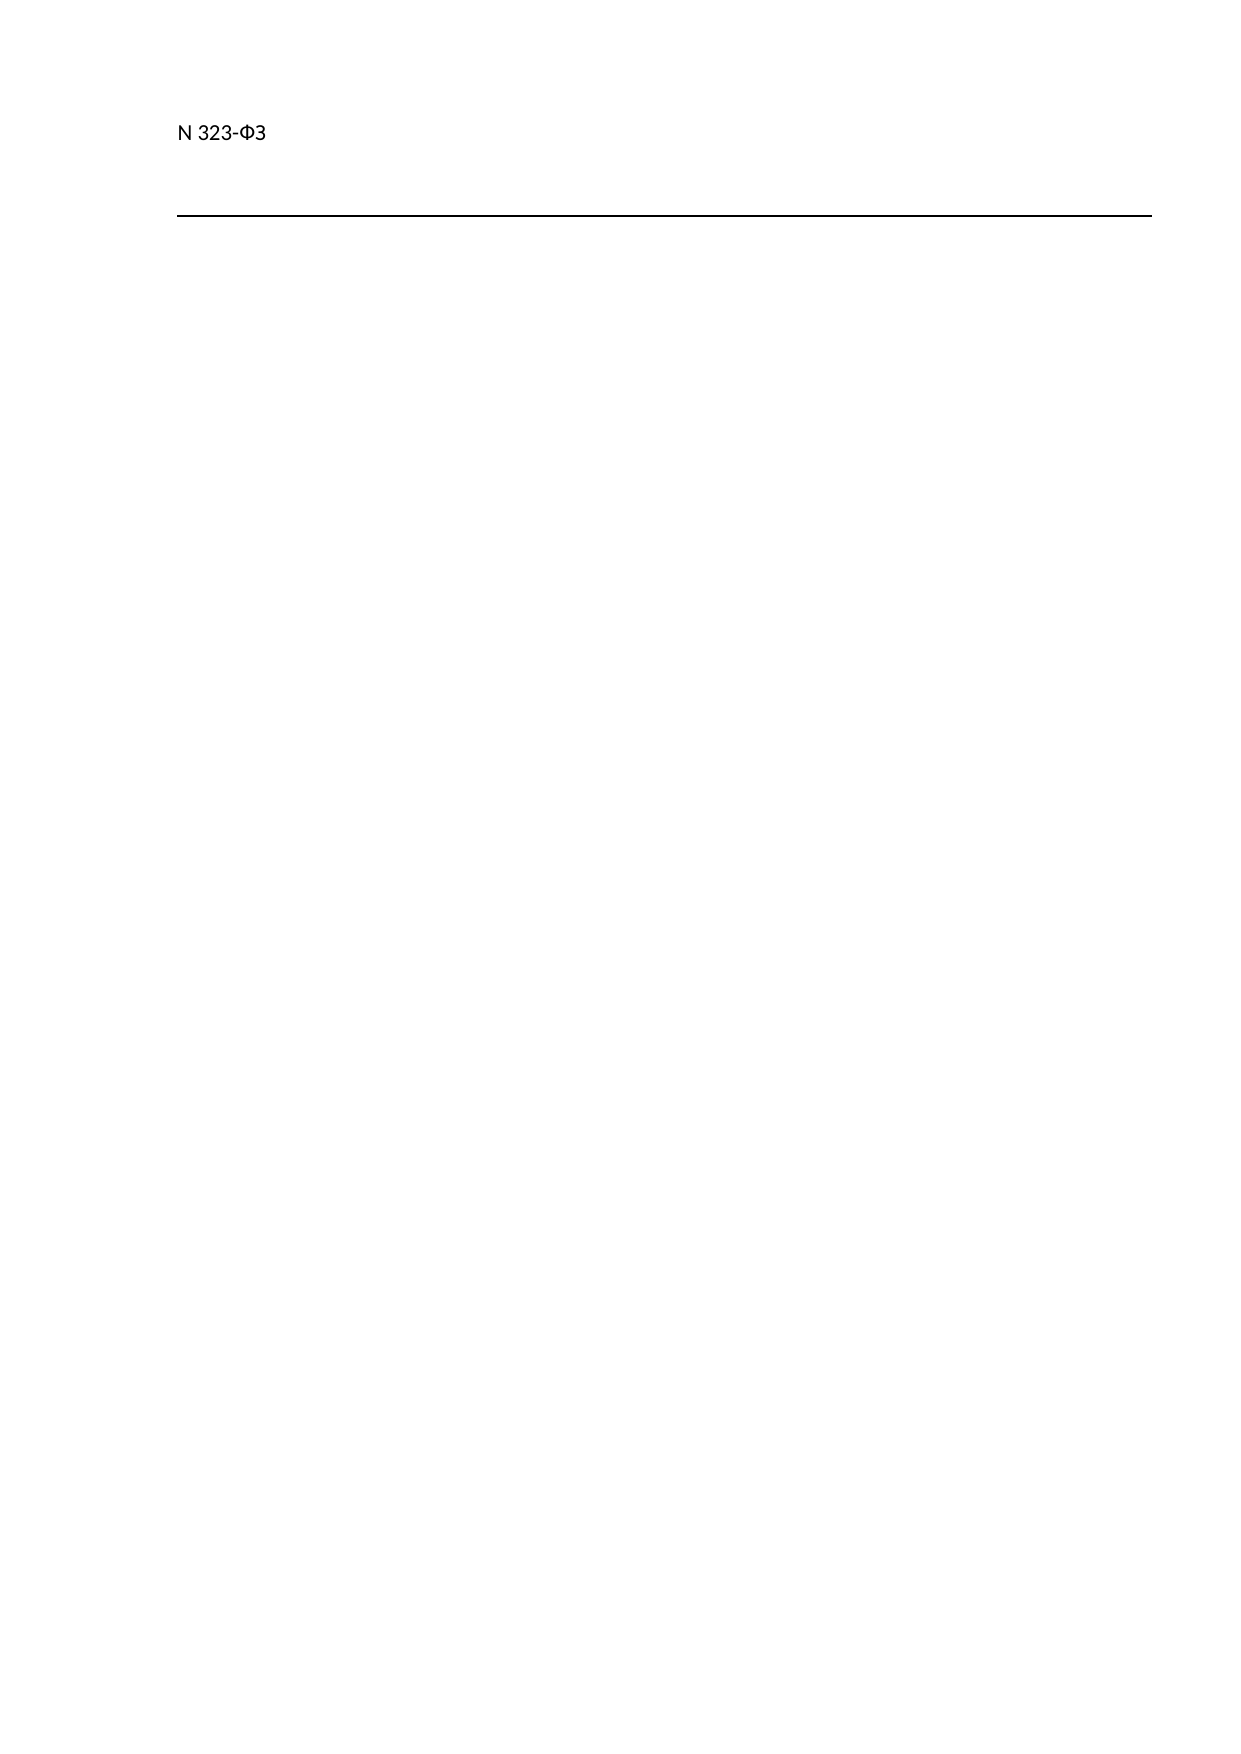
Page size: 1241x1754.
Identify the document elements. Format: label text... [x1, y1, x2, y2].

text N 323-ФЗ [177, 118, 1152, 146]
